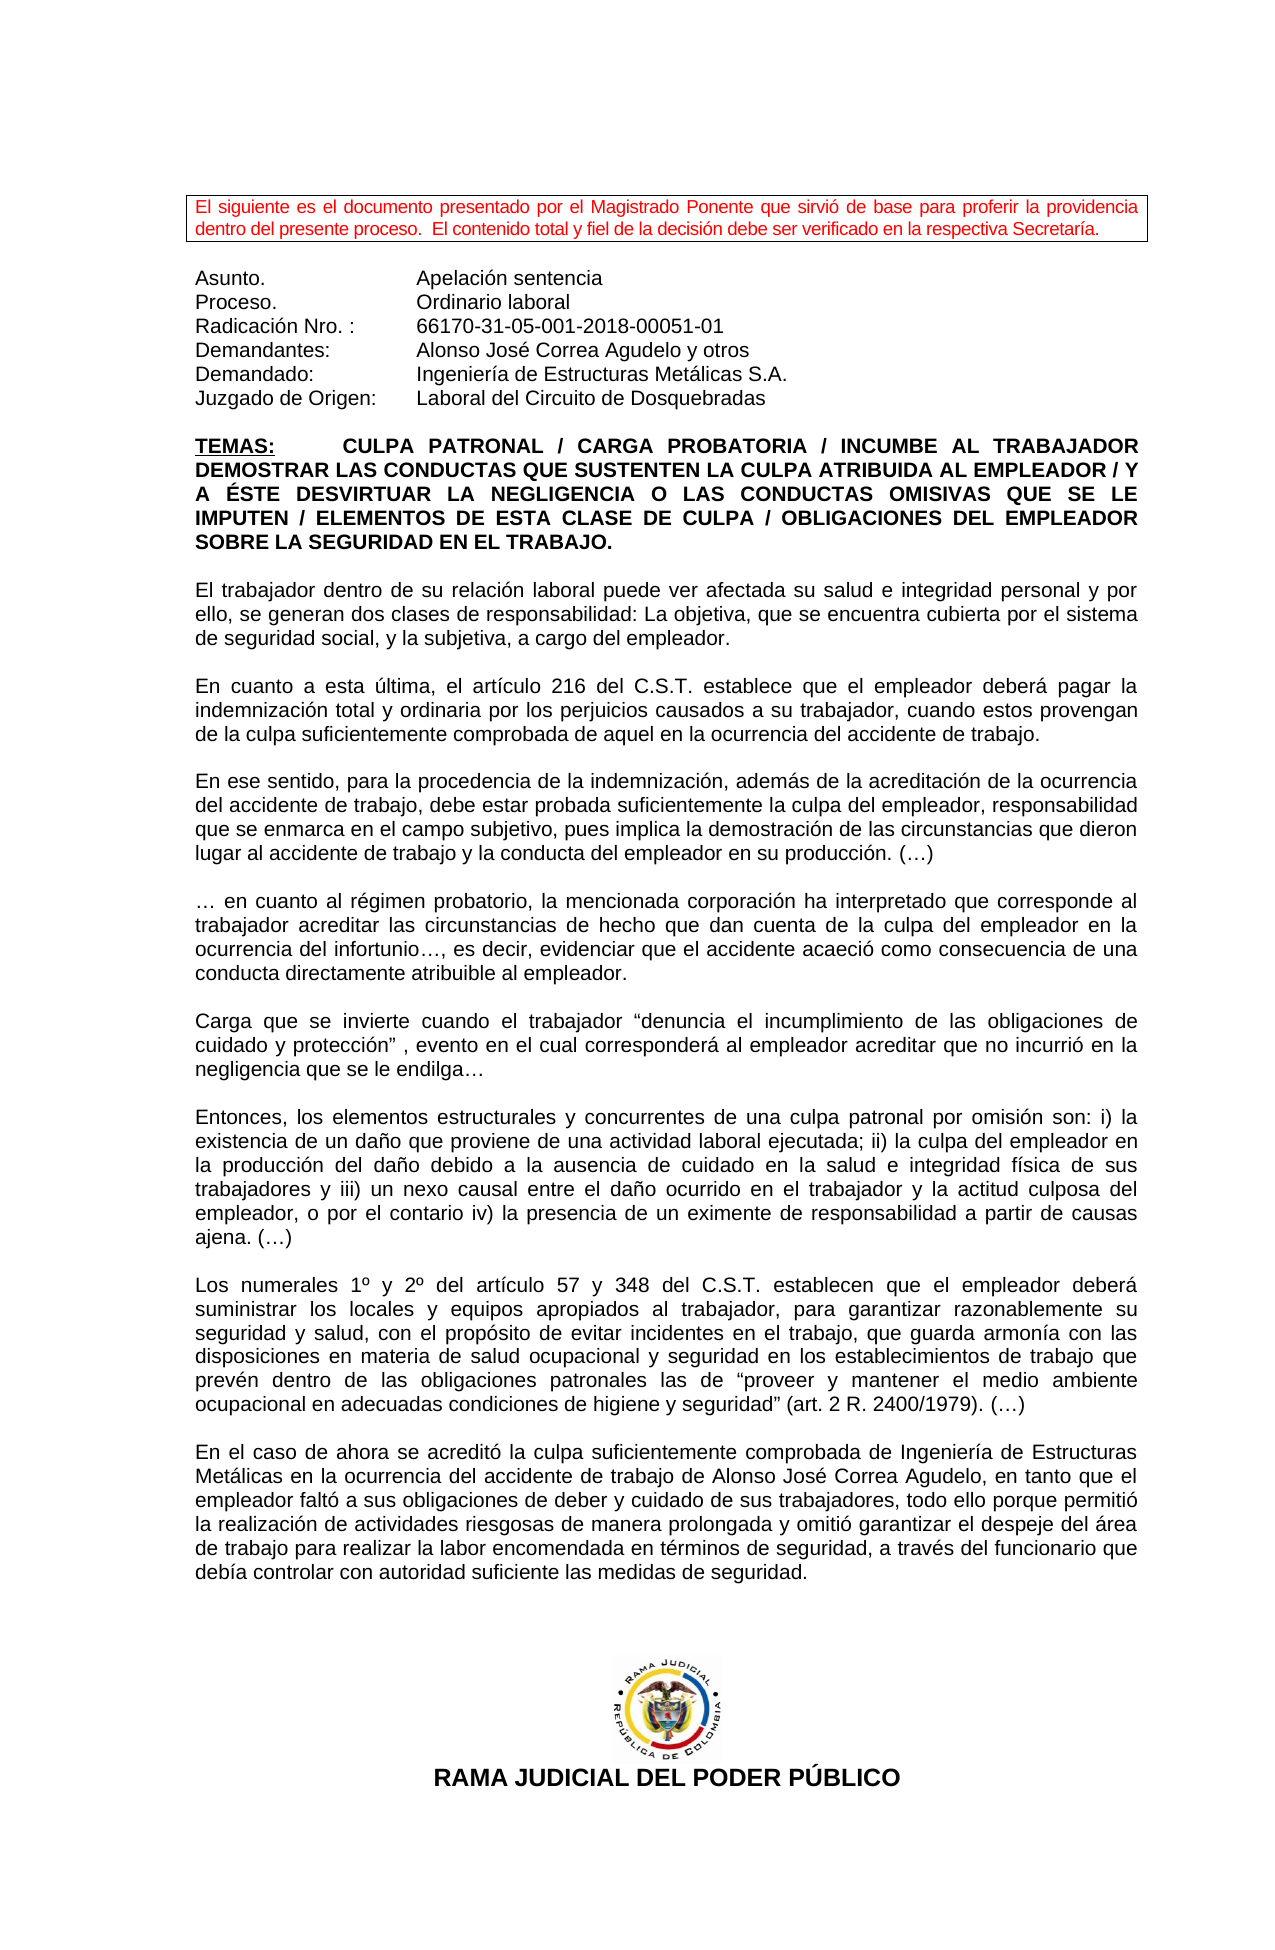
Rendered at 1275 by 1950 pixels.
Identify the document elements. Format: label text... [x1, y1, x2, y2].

text Carga que se invierte cuando el trabajador “denuncia el incumplimiento de las obligaciones de cuidado y protección” , evento en el cual corresponderá al empleador acreditar que no incurrió en la negligencia que se le endilga… [195, 1009, 1139, 1081]
text Asunto. Apelación sentencia [195, 266, 1139, 290]
text En el caso de ahora se acreditó la culpa suficientemente comprobada de Ingeniería de Estructuras Metálicas en la ocurrencia del accidente de trabajo de Alonso José Correa Agudelo, en tanto que el empleador faltó a sus obligaciones de deber y cuidado de sus trabajadores, todo ello porque permitió la realización de actividades riesgosas de manera prolongada y omitió garantizar el despeje del área de trabajo para realizar la labor encomendada en términos de seguridad, a través del funcionario que debía controlar con autoridad suficiente las medidas de seguridad. [195, 1440, 1139, 1584]
text En ese sentido, para la procedencia de la indemnización, además de la acreditación de la ocurrencia del accidente de trabajo, debe estar probada suficientemente la culpa del empleador, responsabilidad que se enmarca en el campo subjetivo, pues implica la demostración de las circunstancias que dieron lugar al accidente de trabajo y la conducta del empleador en su producción. (…) [195, 769, 1139, 865]
text Juzgado de Origen: Laboral del Circuito de Dosquebradas [195, 386, 1139, 410]
text TEMAS: CULPA PATRONAL / CARGA PROBATORIA / INCUMBE AL TRABAJADOR DEMOSTRAR LAS CONDUCTAS QUE SUSTENTEN LA CULPA ATRIBUIDA AL EMPLEADOR / Y A ÉSTE DESVIRTUAR LA NEGLIGENCIA O LAS CONDUCTAS OMISIVAS QUE SE LE IMPUTEN / ELEMENTOS DE ESTA CLASE DE CULPA / OBLIGACIONES DEL EMPLEADOR SOBRE LA SEGURIDAD EN EL TRABAJO. [195, 434, 1139, 554]
text RAMA JUDICIAL DEL PODER PÚBLICO [195, 1763, 1139, 1792]
text Entonces, los elementos estructurales y concurrentes de una culpa patronal por omisión son: i) la existencia de un daño que proviene de una actividad laboral ejecutada; ii) la culpa del empleador en la producción del daño debido a la ausencia de cuidado en la salud e integridad física de sus trabajadores y iii) un nexo causal entre el daño ocurrido en el trabajador y la actitud culposa del empleador, o por el contario iv) la presencia de un eximente de responsabilidad a partir de causas ajena. (…) [195, 1105, 1139, 1248]
text … en cuanto al régimen probatorio, la mencionada corporación ha interpretado que corresponde al trabajador acreditar las circunstancias de hecho que dan cuenta de la culpa del empleador en la ocurrencia del infortunio…, es decir, evidenciar que el accidente acaeció como consecuencia de una conducta directamente atribuible al empleador. [195, 889, 1139, 985]
text El siguiente es el documento presentado por el Magistrado Ponente que sirvió de base para proferir la providencia dentro del presente proceso. El contenido total y fiel de la decisión debe ser verificado en la respectiva Secretaría. [187, 196, 1147, 241]
text En cuanto a esta última, el artículo 216 del C.S.T. establece que el empleador deberá pagar la indemnización total y ordinaria por los perjuicios causados a su trabajador, cuando estos provengan de la culpa suficientemente comprobada de aquel en la ocurrencia del accidente de trabajo. [195, 673, 1139, 745]
text Los numerales 1º y 2º del artículo 57 y 348 del C.S.T. establecen que el empleador deberá suministrar los locales y equipos apropiados al trabajador, para garantizar razonablemente su seguridad y salud, con el propósito de evitar incidentes en el trabajo, que guarda armonía con las disposiciones en materia de salud ocupacional y seguridad en los establecimientos de trabajo que prevén dentro de las obligaciones patronales las de “proveer y mantener el medio ambiente ocupacional en adecuadas condiciones de higiene y seguridad” (art. 2 R. 2400/1979). (…) [195, 1272, 1139, 1416]
text Proceso. Ordinario laboral [195, 290, 1139, 314]
text Radicación Nro. : 66170-31-05-001-2018-00051-01 [195, 314, 1139, 338]
text El trabajador dentro de su relación laboral puede ver afectada su salud e integridad personal y por ello, se generan dos clases de responsabilidad: La objetiva, que se encuentra cubierta por el sistema de seguridad social, y la subjetiva, a cargo del empleador. [195, 578, 1139, 649]
picture [611, 1655, 723, 1764]
text Demandado: Ingeniería de Estructuras Metálicas S.A. [195, 362, 1139, 386]
text Demandantes: Alonso José Correa Agudelo y otros [195, 338, 1139, 362]
